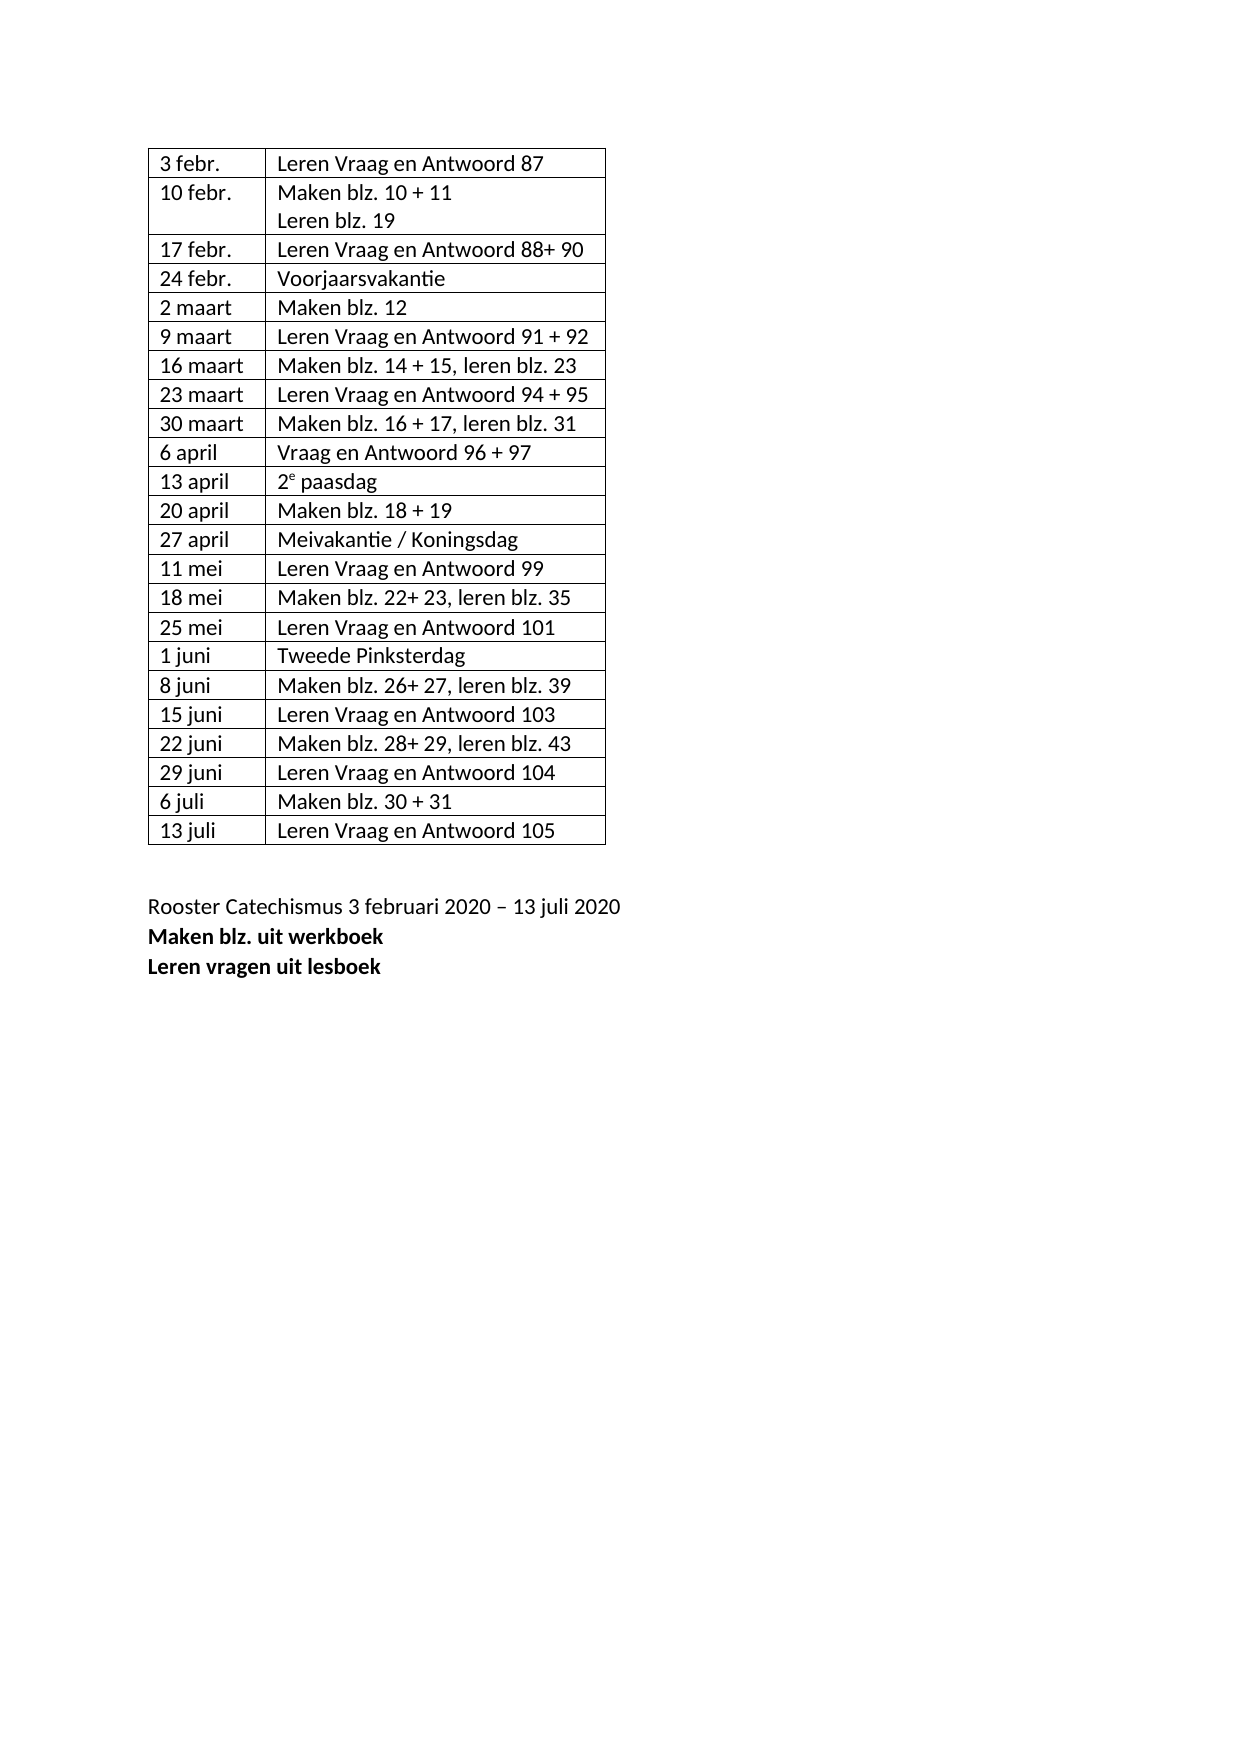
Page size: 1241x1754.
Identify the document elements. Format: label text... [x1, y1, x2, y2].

table_cell Leren Vraag en Antwoord 104 [266, 758, 605, 786]
table_cell Leren Vraag en Antwoord 99 [266, 555, 605, 582]
table_cell Leren Vraag en Antwoord 103 [266, 700, 605, 728]
table_cell 24 febr. [149, 264, 265, 292]
table_cell Leren Vraag en Antwoord 91 + 92 [266, 322, 605, 350]
table_cell Leren Vraag en Antwoord 94 + 95 [266, 380, 605, 408]
table_cell Maken blz. 10 + 11 Leren blz. 19 [266, 178, 605, 234]
table_cell 16 maart [149, 351, 265, 379]
table_header 3 febr. [149, 149, 265, 177]
table_cell 22 juni [149, 729, 265, 757]
table_cell 29 juni [149, 758, 265, 786]
table_cell 11 mei [149, 555, 265, 582]
table_cell 18 mei [149, 584, 265, 612]
table_cell 20 april [149, 496, 265, 524]
table_cell Maken blz. 22+ 23, leren blz. 35 [266, 584, 605, 612]
table_cell Leren Vraag en Antwoord 105 [266, 816, 605, 844]
table_cell 6 juli [149, 787, 265, 815]
table_cell Maken blz. 14 + 15, leren blz. 23 [266, 351, 605, 379]
table_cell 2e paasdag [266, 467, 605, 495]
table_cell 9 maart [149, 322, 265, 350]
table_cell 2 maart [149, 293, 265, 321]
table_header Leren Vraag en Antwoord 87 [266, 149, 605, 177]
table_cell Maken blz. 18 + 19 [266, 496, 605, 524]
table_cell Voorjaarsvakantie [266, 264, 605, 292]
table_cell 17 febr. [149, 235, 265, 263]
table_cell Leren Vraag en Antwoord 88+ 90 [266, 235, 605, 263]
table_cell 25 mei [149, 613, 265, 641]
table_cell Maken blz. 30 + 31 [266, 787, 605, 815]
table_cell 1 juni [149, 642, 265, 670]
table_cell 13 april [149, 467, 265, 495]
table_cell Vraag en Antwoord 96 + 97 [266, 438, 605, 466]
table_cell Meivakantie / Koningsdag [266, 525, 605, 553]
table_cell 8 juni [149, 671, 265, 699]
table_cell 15 juni [149, 700, 265, 728]
table_cell Maken blz. 26+ 27, leren blz. 39 [266, 671, 605, 699]
table_cell 13 juli [149, 816, 265, 844]
text Rooster Catechismus 3 februari 2020 – 13 juli 2020 Maken blz. uit werkboek Leren vragen uit lesboek [148, 892, 1093, 980]
table_cell Maken blz. 12 [266, 293, 605, 321]
table_cell Leren Vraag en Antwoord 101 [266, 613, 605, 641]
table_cell Maken blz. 28+ 29, leren blz. 43 [266, 729, 605, 757]
table_cell 6 april [149, 438, 265, 466]
table_cell Maken blz. 16 + 17, leren blz. 31 [266, 409, 605, 437]
table_cell 27 april [149, 525, 265, 553]
table_cell Tweede Pinksterdag [266, 642, 605, 670]
table_cell 30 maart [149, 409, 265, 437]
table_cell 23 maart [149, 380, 265, 408]
table_cell 10 febr. [149, 178, 265, 234]
